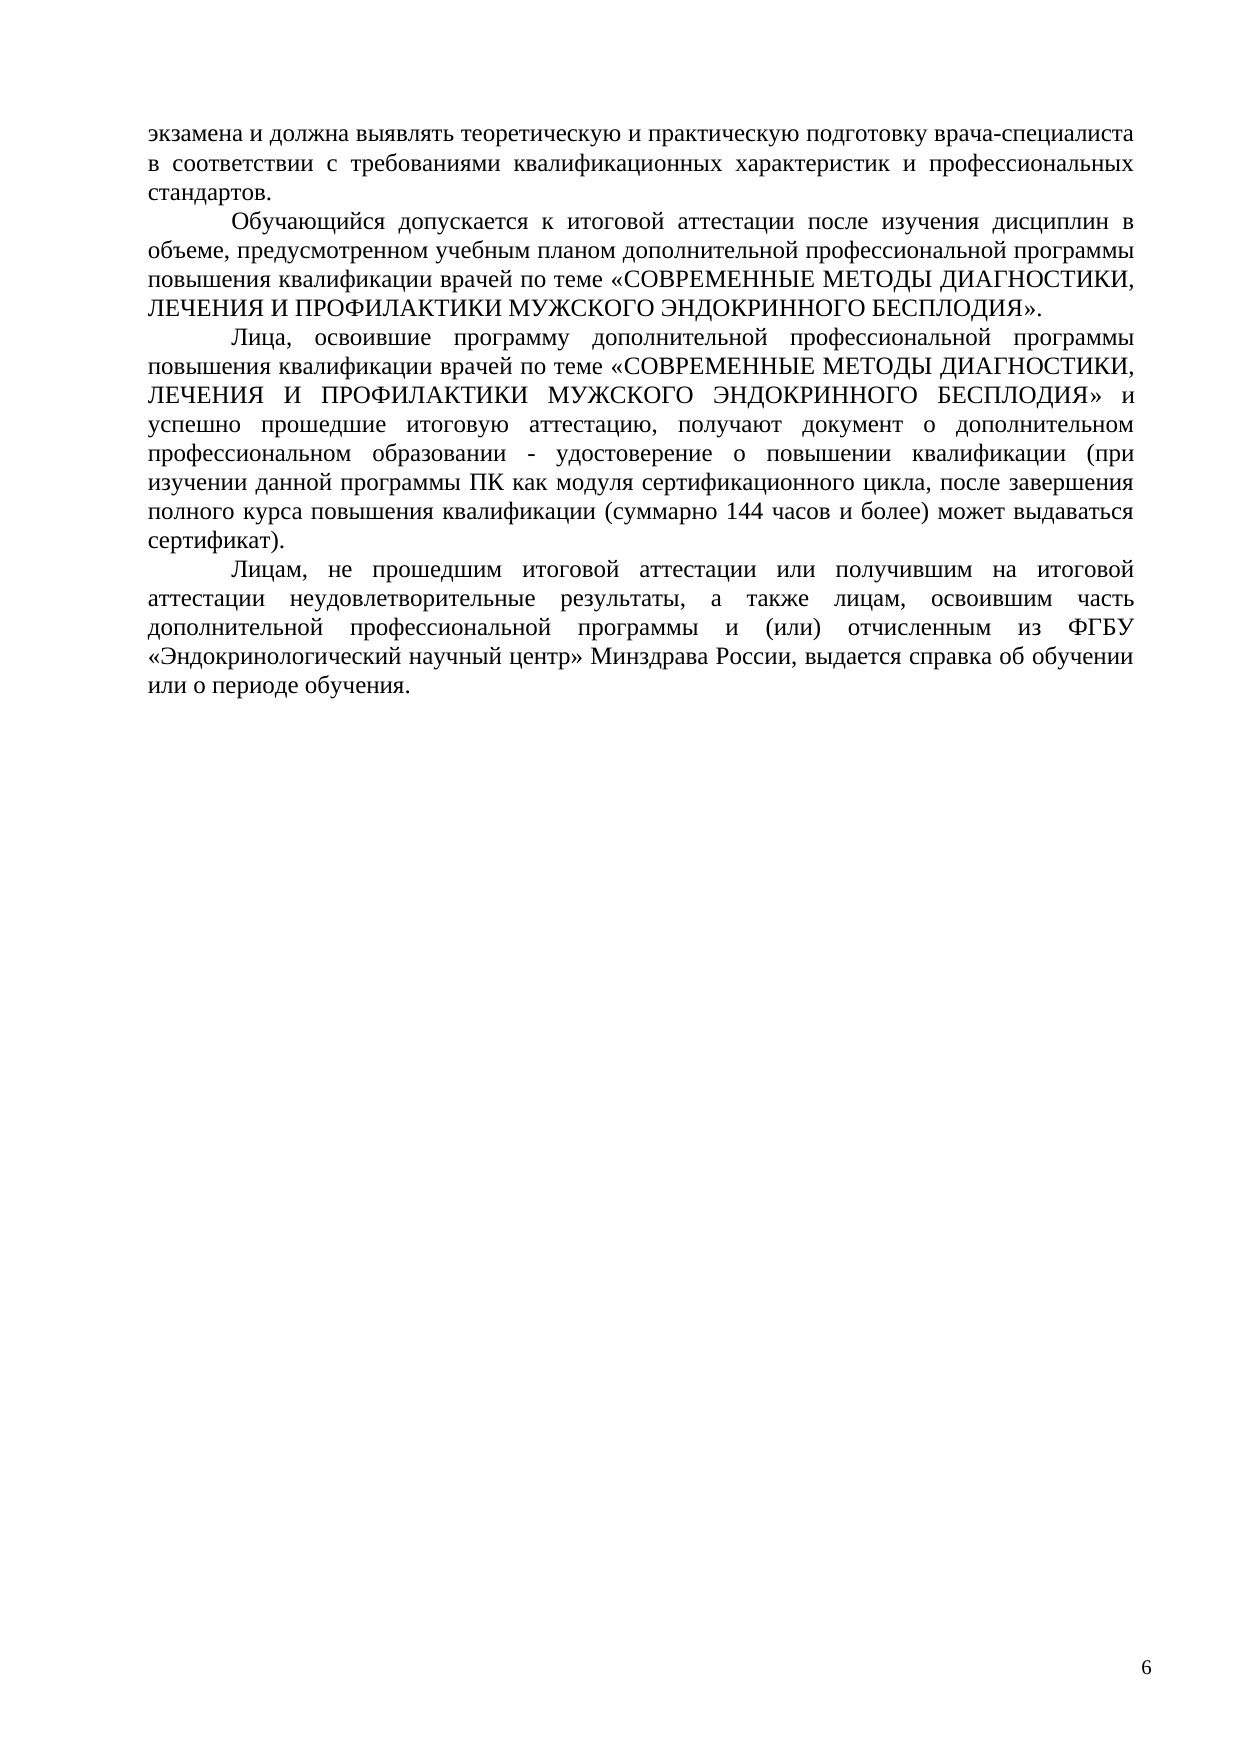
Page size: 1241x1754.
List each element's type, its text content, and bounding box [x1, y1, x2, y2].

text Обучающийся допускается к итоговой аттестации после изучения дисциплин в объеме, предусмотренном учебным планом дополнительной профессиональной программы повышения квалификации врачей по теме «Современные методы диагностики, лечения и профилактики мужского эндокринного бесплодия». [148, 207, 1135, 322]
text Лица, освоившие программу дополнительной профессиональной программы повышения квалификации врачей по теме «Современные методы диагностики, лечения и профилактики мужского эндокринного бесплодия» и успешно прошедшие итоговую аттестацию, получают документ о дополнительном профессиональном образовании - удостоверение о повышении квалификации (при изучении данной программы ПК как модуля сертификационного цикла, после завершения полного курса повышения квалификации (суммарно 144 часов и более) может выдаваться сертификат). [148, 322, 1135, 554]
text Лицам, не прошедшим итоговой аттестации или получившим на итоговой аттестации неудовлетворительные результаты, а также лицам, освоившим часть дополнительной профессиональной программы и (или) отчисленным из ФГБУ «Эндокринологический научный центр» Минздрава России, выдается справка об обучении или о периоде обучения. [148, 554, 1135, 699]
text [148, 118, 1135, 207]
